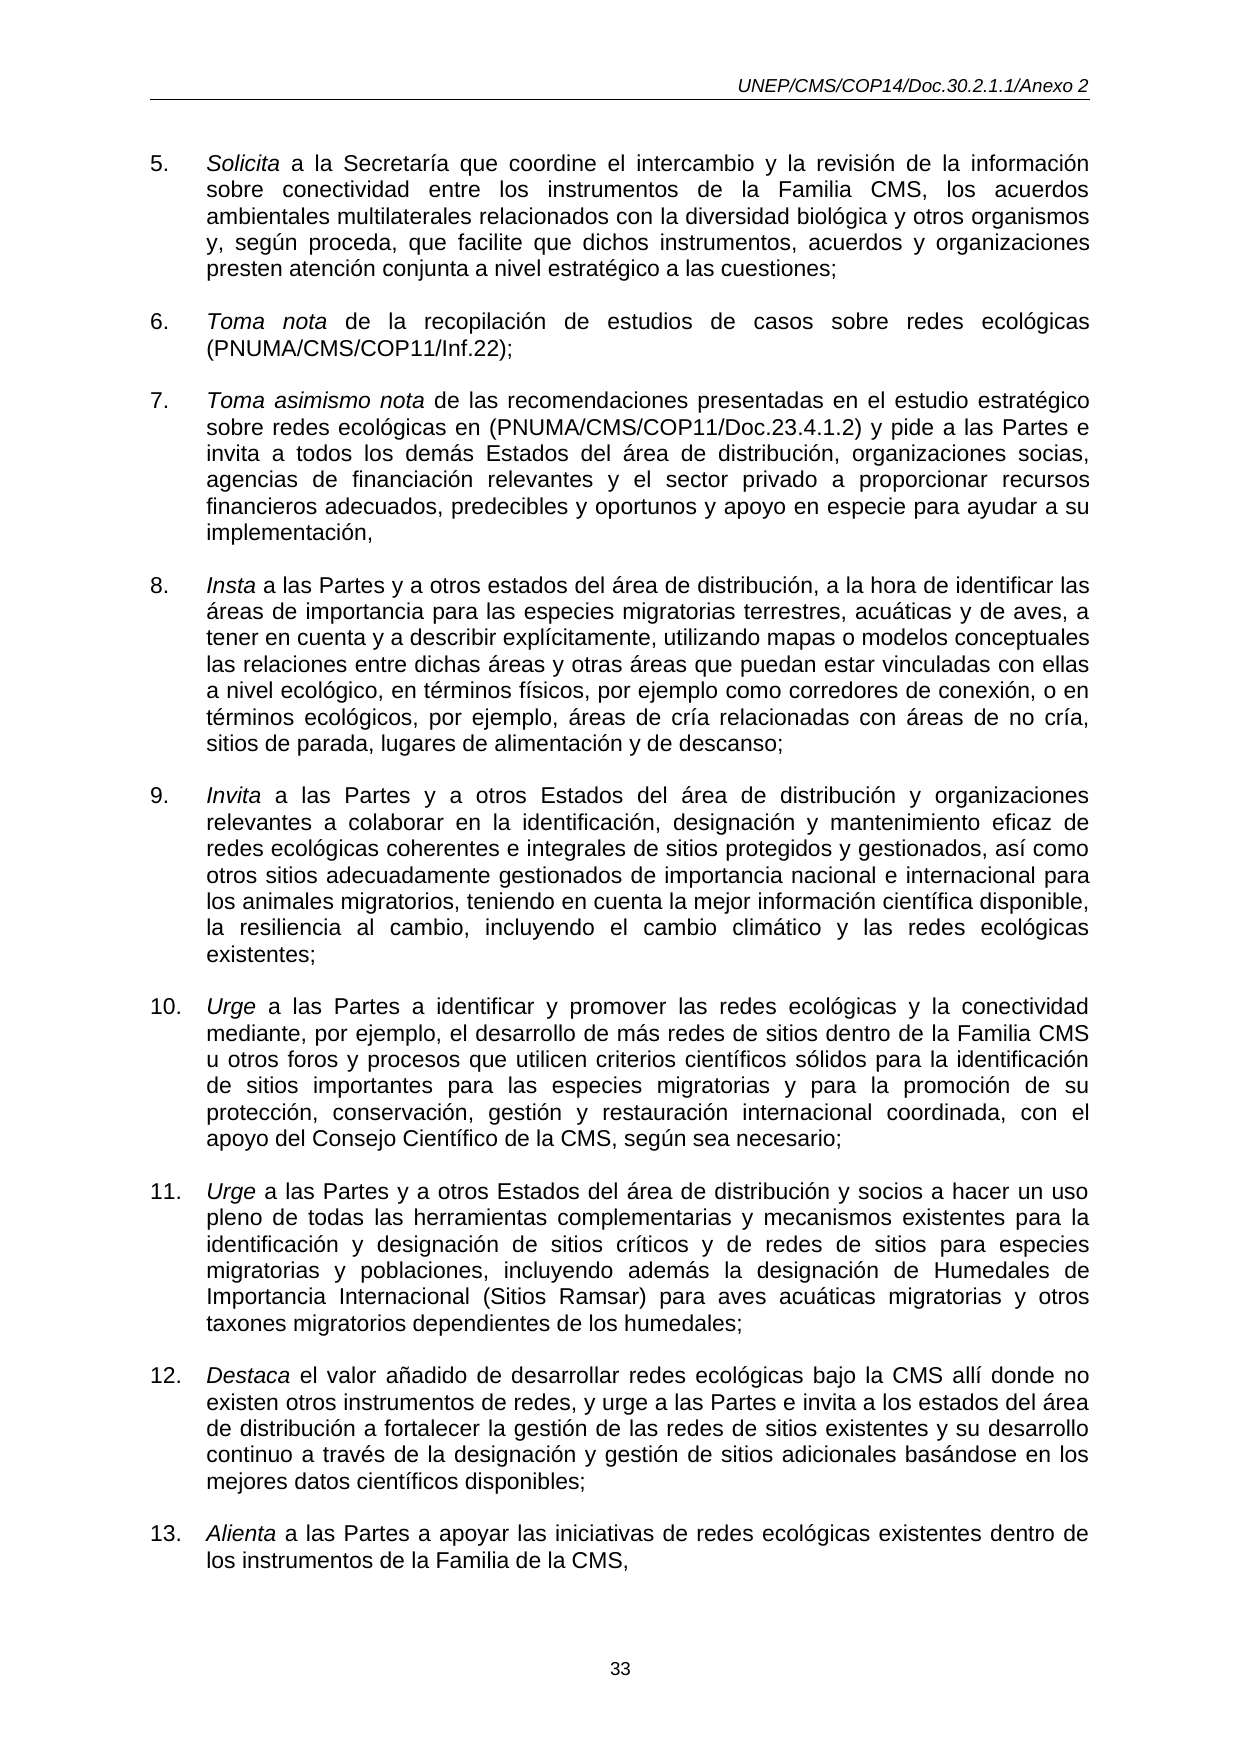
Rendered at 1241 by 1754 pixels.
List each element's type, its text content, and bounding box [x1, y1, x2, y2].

text 10. Urge a las Partes a identificar y promover las redes ecológicas y la conectividad mediante, por ejemplo, el desarrollo de más redes de sitios dentro de la Familia CMS u otros foros y procesos que utilicen criterios científicos sólidos para la identificación de sitios importantes para las especies migratorias y para la promoción de su protección, conservación, gestión y restauración internacional coordinada, con el apoyo del Consejo Científico de la CMS, según sea necesario; [150, 993, 1090, 1151]
text 13. Alienta a las Partes a apoyar las iniciativas de redes ecológicas existentes dentro de los instrumentos de la Familia de la CMS, [150, 1520, 1090, 1573]
text 9. Invita a las Partes y a otros Estados del área de distribución y organizaciones relevantes a colaborar en la identificación, designación y mantenimiento eficaz de redes ecológicas coherentes e integrales de sitios protegidos y gestionados, así como otros sitios adecuadamente gestionados de importancia nacional e internacional para los animales migratorios, teniendo en cuenta la mejor información científica disponible, la resiliencia al cambio, incluyendo el cambio climático y las redes ecológicas existentes; [150, 782, 1090, 967]
text 11. Urge a las Partes y a otros Estados del área de distribución y socios a hacer un uso pleno de todas las herramientas complementarias y mecanismos existentes para la identificación y designación de sitios críticos y de redes de sitios para especies migratorias y poblaciones, incluyendo además la designación de Humedales de Importancia Internacional (Sitios Ramsar) para aves acuáticas migratorias y otros taxones migratorios dependientes de los humedales; [150, 1178, 1090, 1336]
text 5. Solicita a la Secretaría que coordine el intercambio y la revisión de la información sobre conectividad entre los instrumentos de la Familia CMS, los acuerdos ambientales multilaterales relacionados con la diversidad biológica y otros organismos y, según proceda, que facilite que dichos instrumentos, acuerdos y organizaciones presten atención conjunta a nivel estratégico a las cuestiones; [150, 150, 1090, 282]
text 6. Toma nota de la recopilación de estudios de casos sobre redes ecológicas (PNUMA/CMS/COP11/Inf.22); [150, 308, 1090, 361]
text 7. Toma asimismo nota de las recomendaciones presentadas en el estudio estratégico sobre redes ecológicas en (PNUMA/CMS/COP11/Doc.23.4.1.2) y pide a las Partes e invita a todos los demás Estados del área de distribución, organizaciones socias, agencias de financiación relevantes y el sector privado a proporcionar recursos financieros adecuados, predecibles y oportunos y apoyo en especie para ayudar a su implementación, [150, 387, 1090, 545]
text 12. Destaca el valor añadido de desarrollar redes ecológicas bajo la CMS allí donde no existen otros instrumentos de redes, y urge a las Partes e invita a los estados del área de distribución a fortalecer la gestión de las redes de sitios existentes y su desarrollo continuo a través de la designación y gestión de sitios adicionales basándose en los mejores datos científicos disponibles; [150, 1362, 1090, 1494]
text 8. Insta a las Partes y a otros estados del área de distribución, a la hora de identificar las áreas de importancia para las especies migratorias terrestres, acuáticas y de aves, a tener en cuenta y a describir explícitamente, utilizando mapas o modelos conceptuales las relaciones entre dichas áreas y otras áreas que puedan estar vinculadas con ellas a nivel ecológico, en términos físicos, por ejemplo como corredores de conexión, o en términos ecológicos, por ejemplo, áreas de cría relacionadas con áreas de no cría, sitios de parada, lugares de alimentación y de descanso; [150, 572, 1090, 756]
